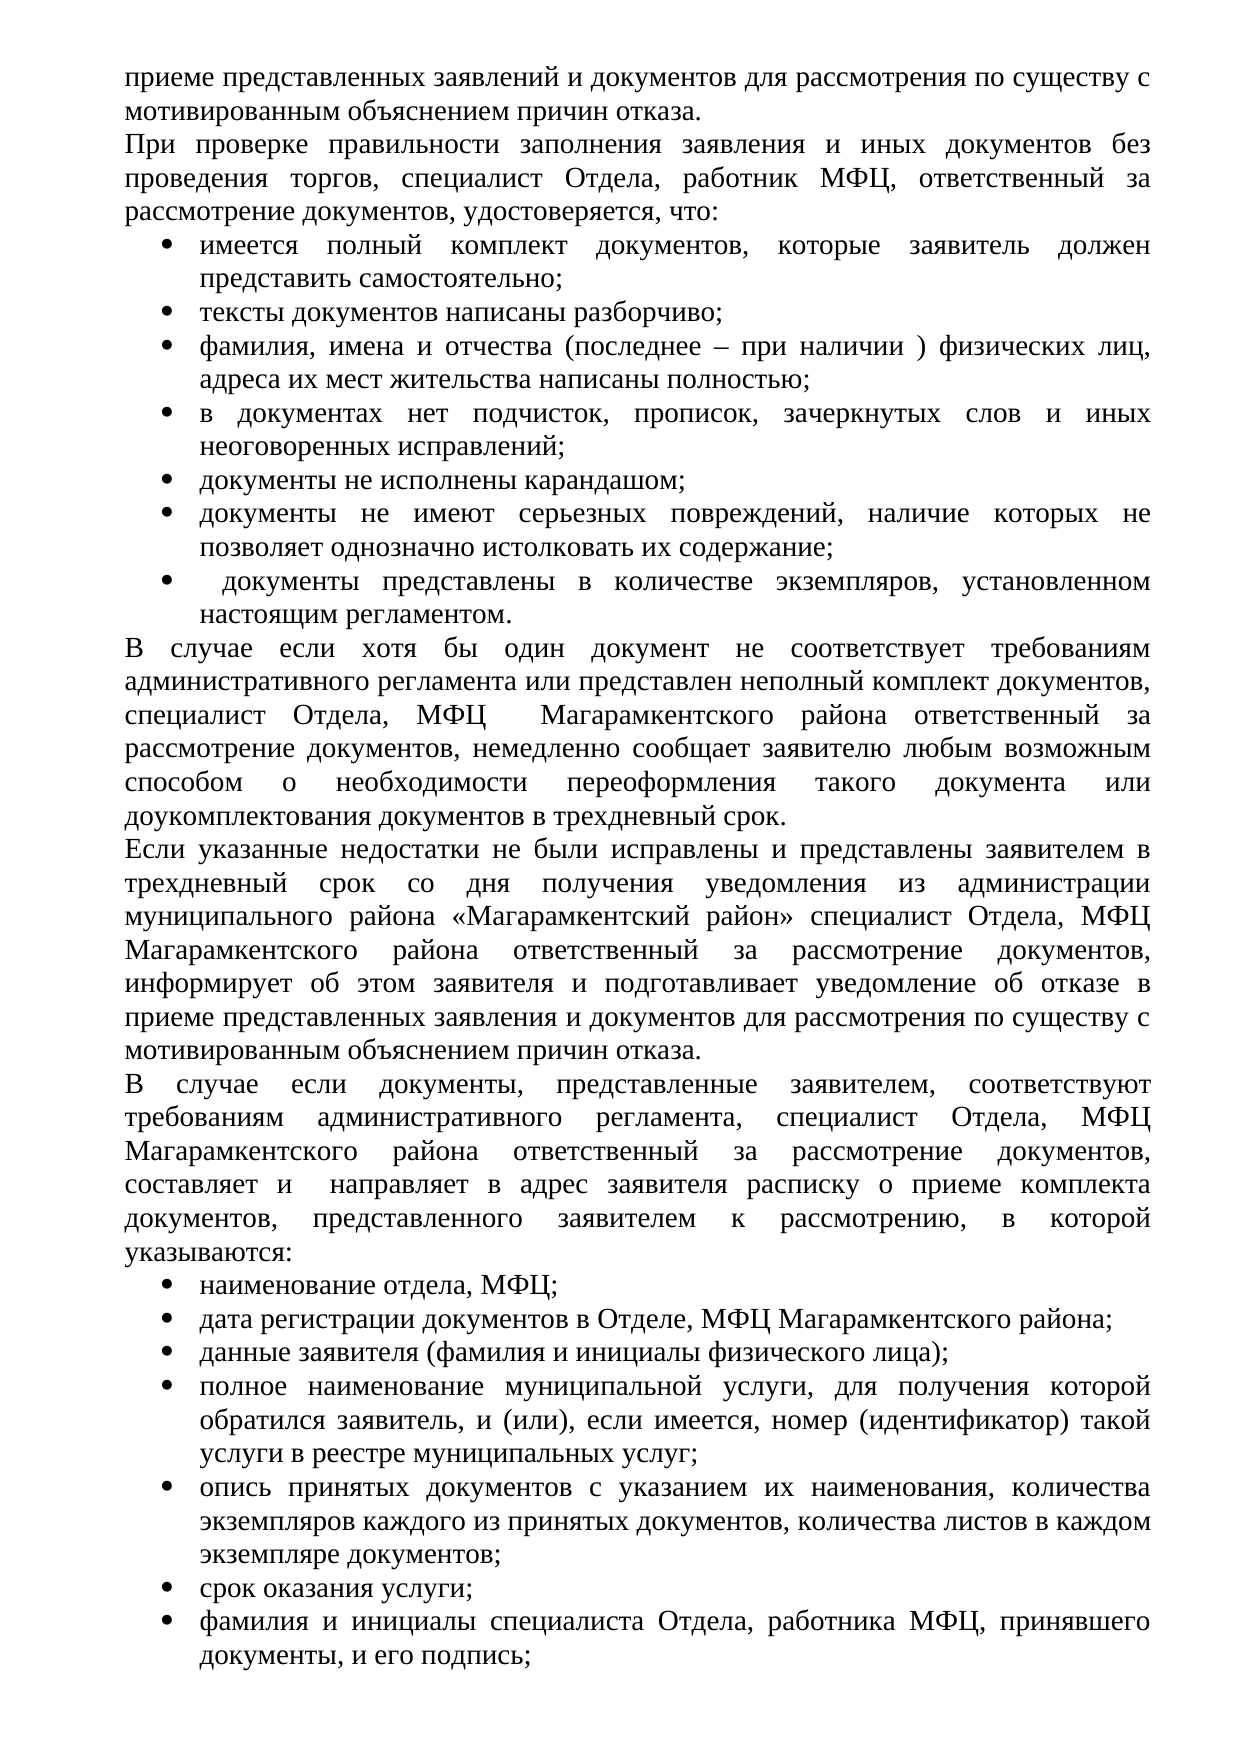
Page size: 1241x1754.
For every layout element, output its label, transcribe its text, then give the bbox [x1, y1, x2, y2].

list фамилия, имена и отчества (последнее – при наличии ) физических лиц, адреса их мест жительства написаны полностью; [162, 328, 1152, 395]
list документы не имеют серьезных повреждений, наличие которых не позволяет однозначно истолковать их содержание; [162, 496, 1152, 563]
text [124, 59, 1152, 126]
list документы не исполнены карандашом; [162, 462, 1152, 496]
text При проверке правильности заполнения заявления и иных документов без проведения торгов, специалист Отдела, работник МФЦ, ответственный за рассмотрение документов, удостоверяется, что: [124, 126, 1152, 227]
list полное наименование муниципальной услуги, для получения которой обратился заявитель, и (или), если имеется, номер (идентификатор) такой услуги в реестре муниципальных услуг; [162, 1368, 1152, 1469]
list имеется полный комплект документов, которые заявитель должен представить самостоятельно; [162, 227, 1152, 294]
list наименование отдела, МФЦ; [162, 1267, 1152, 1301]
list опись принятых документов с указанием их наименования, количества экземпляров каждого из принятых документов, количества листов в каждом экземпляре документов; [162, 1469, 1152, 1570]
list срок оказания услуги; [162, 1570, 1152, 1603]
text В случае если хотя бы один документ не соответствует требованиям административного регламента или представлен неполный комплект документов, специалист Отдела, МФЦ Магарамкентского района ответственный за рассмотрение документов, немедленно сообщает заявителю любым возможным способом о необходимости переоформления такого документа или доукомплектования документов в трехдневный срок. [124, 630, 1152, 831]
list дата регистрации документов в Отделе, МФЦ Магарамкентского района; [162, 1301, 1152, 1334]
list документы представлены в количестве экземпляров, установленном настоящим регламентом. [162, 563, 1152, 630]
list фамилия и инициалы специалиста Отдела, работника МФЦ, принявшего документы, и его подпись; [162, 1603, 1152, 1671]
text Если указанные недостатки не были исправлены и представлены заявителем в трехдневный срок со дня получения уведомления из администрации муниципального района «Магарамкентский район» специалист Отдела, МФЦ Магарамкентского района ответственный за рассмотрение документов, информирует об этом заявителя и подготавливает уведомление об отказе в приеме представленных заявления и документов для рассмотрения по существу с мотивированным объяснением причин отказа. [124, 831, 1152, 1066]
text В случае если документы, представленные заявителем, соответствуют требованиям административного регламента, специалист Отдела, МФЦ Магарамкентского района ответственный за рассмотрение документов, составляет и направляет в адрес заявителя расписку о приеме комплекта документов, представленного заявителем к рассмотрению, в которой указываются: [124, 1066, 1152, 1267]
list данные заявителя (фамилия и инициалы физического лица); [162, 1334, 1152, 1368]
list тексты документов написаны разборчиво; [162, 294, 1152, 328]
list в документах нет подчисток, прописок, зачеркнутых слов и иных неоговоренных исправлений; [162, 395, 1152, 462]
